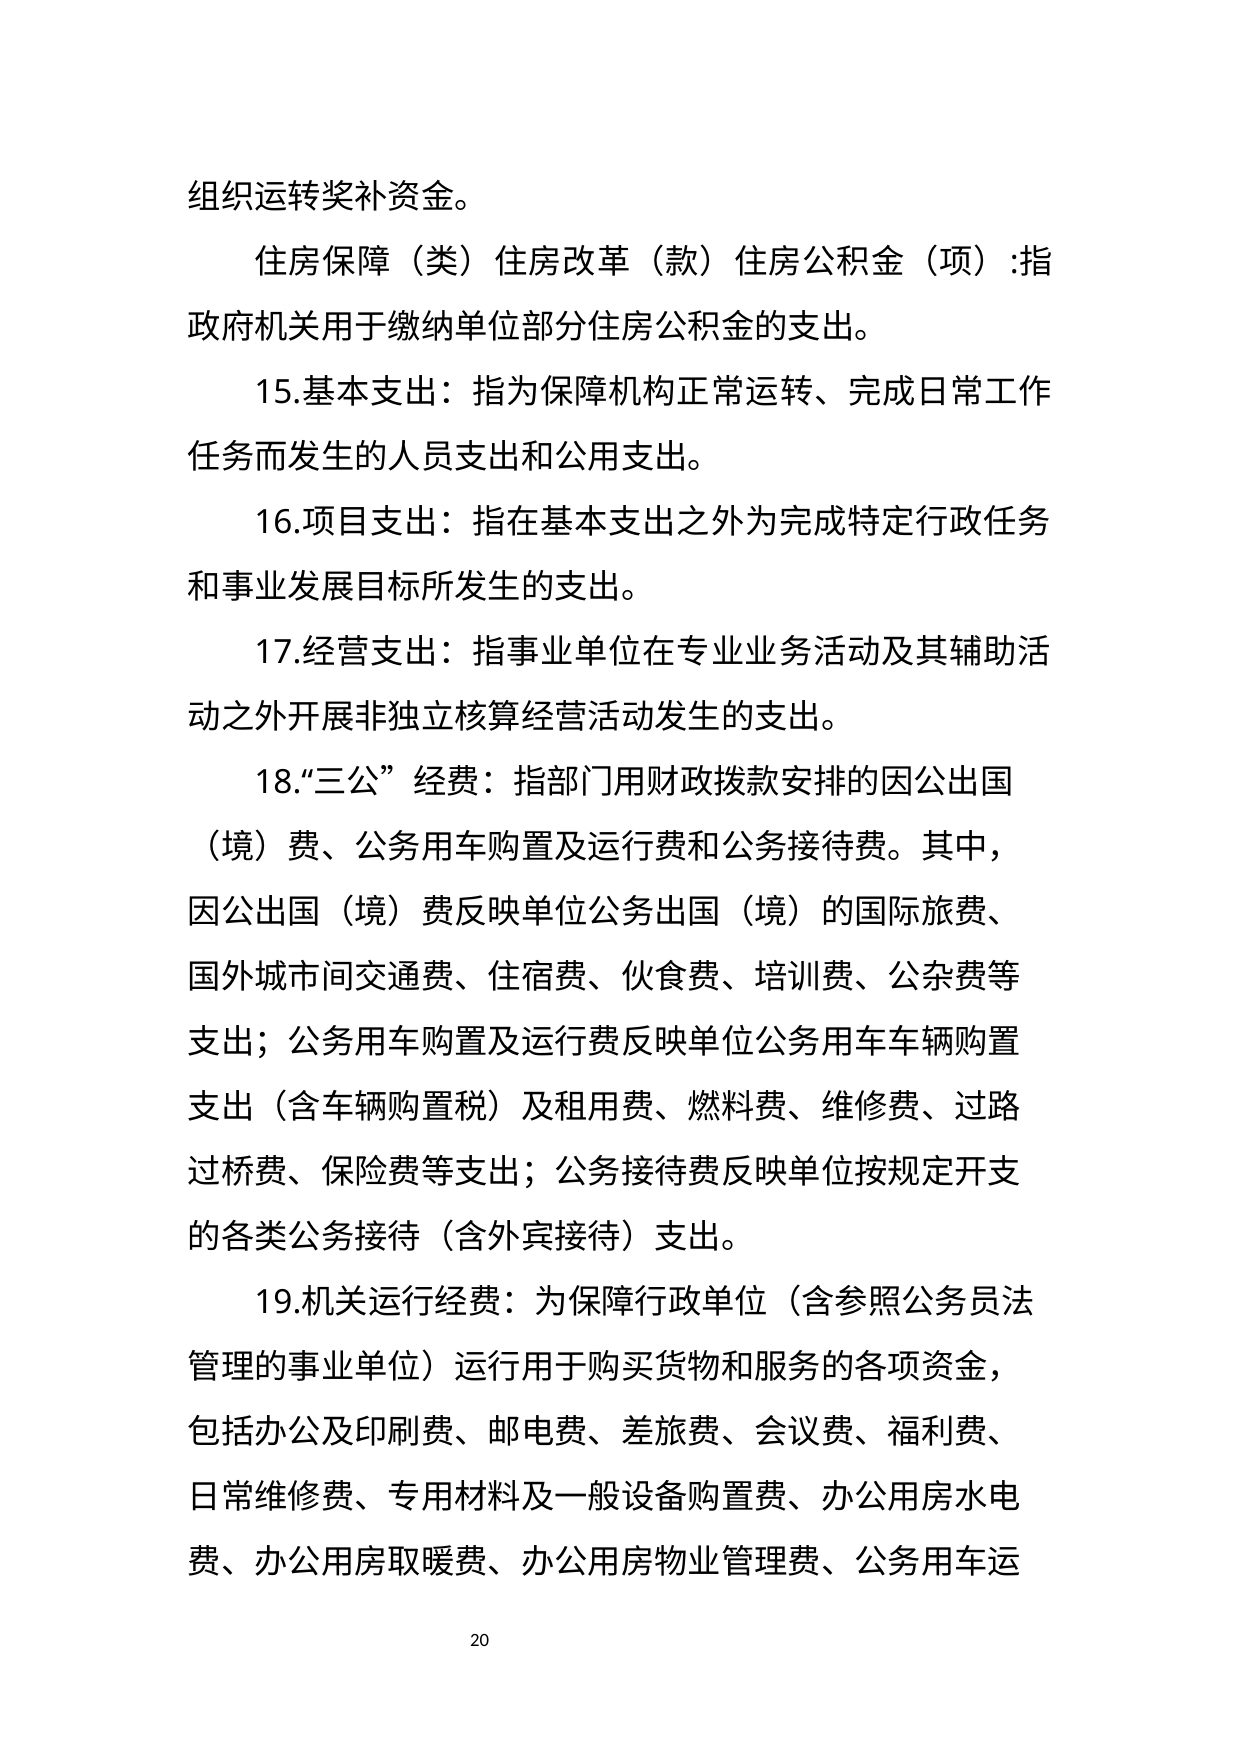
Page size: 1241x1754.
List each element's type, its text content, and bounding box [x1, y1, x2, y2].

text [187, 162, 1053, 227]
text 18.“三公”经费：指部门用财政拨款安排的因公出国（境）费、公务用车购置及运行费和公务接待费。其中，因公出国（境）费反映单位公务出国（境）的国际旅费、国外城市间交通费、住宿费、伙食费、培训费、公杂费等支出；公务用车购置及运行费反映单位公务用车车辆购置支出（含车辆购置税）及租用费、燃料费、维修费、过路过桥费、保险费等支出；公务接待费反映单位按规定开支的各类公务接待（含外宾接待）支出。 [187, 747, 1053, 1267]
text 16.项目支出：指在基本支出之外为完成特定行政任务和事业发展目标所发生的支出。 [187, 487, 1053, 617]
text 15.基本支出：指为保障机构正常运转、完成日常工作任务而发生的人员支出和公用支出。 [187, 357, 1053, 487]
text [187, 1267, 1053, 1592]
text 住房保障（类）住房改革（款）住房公积金（项）:指政府机关用于缴纳单位部分住房公积金的支出。 [187, 227, 1053, 357]
text 17.经营支出：指事业单位在专业业务活动及其辅助活动之外开展非独立核算经营活动发生的支出。 [187, 617, 1053, 747]
